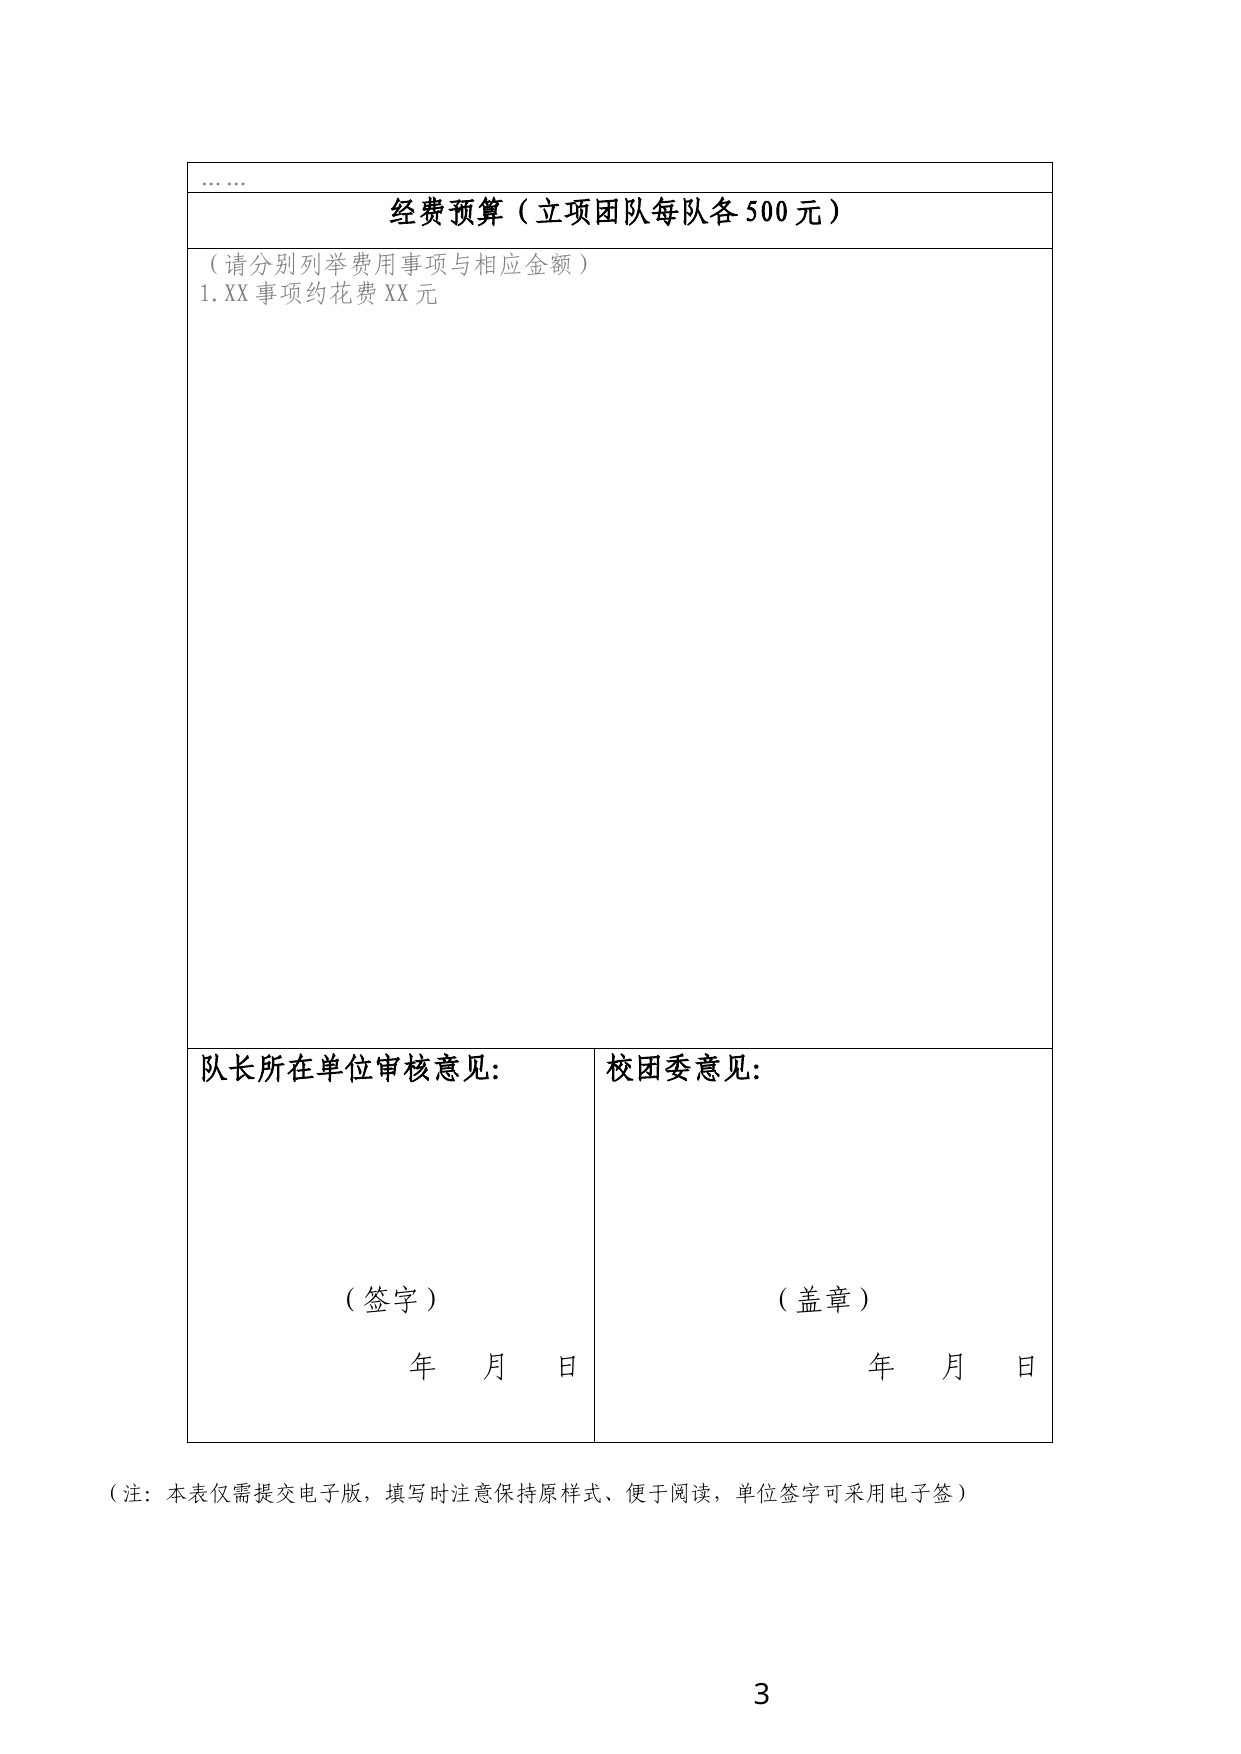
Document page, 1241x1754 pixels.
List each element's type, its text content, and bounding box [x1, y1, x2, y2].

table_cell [188, 163, 1052, 192]
table_cell （请分别列举费用事项与相应金额） 1.XX事项约花费XX元 [188, 249, 1052, 1048]
table_cell 经费预算（立项团队每队各500元） [188, 193, 1052, 248]
text （注：本表仅需提交电子版，填写时注意保持原样式、便于阅读，单位签字可采用电子签） [100, 1476, 1053, 1508]
table_cell 队长所在单位审核意见： （签字） 年 月 日 [188, 1049, 594, 1442]
table_cell 校团委意见： （盖章） 年 月 日 [595, 1049, 1052, 1442]
